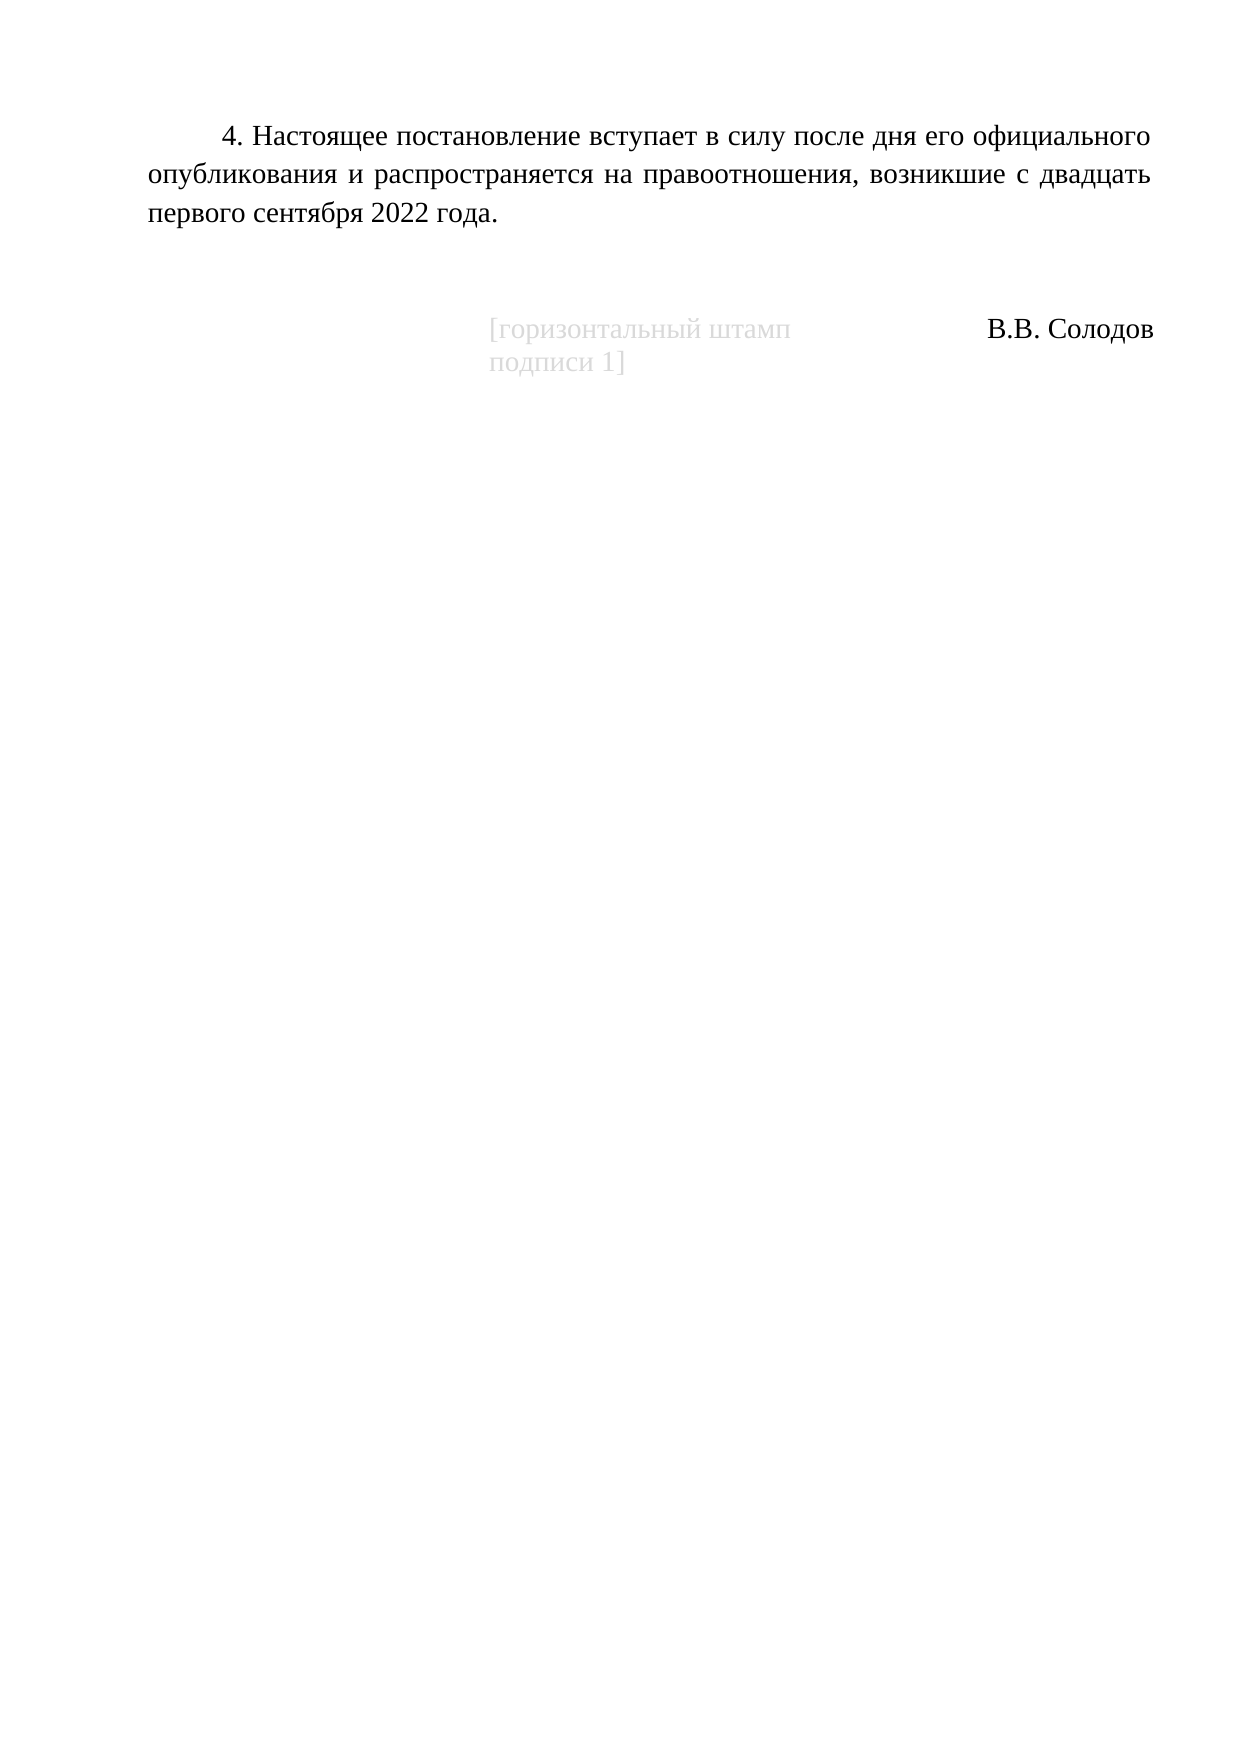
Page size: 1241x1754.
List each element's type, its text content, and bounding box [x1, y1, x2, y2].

text 4. Настоящее постановление вступает в силу после дня его официального опубликования и распространяется на правоотношения, возникшие с двадцать первого сентября 2022 года. [148, 118, 1152, 229]
table_header [горизонтальный штамп подписи 1] [489, 311, 843, 492]
table_header В.В. Солодов [843, 311, 1153, 492]
